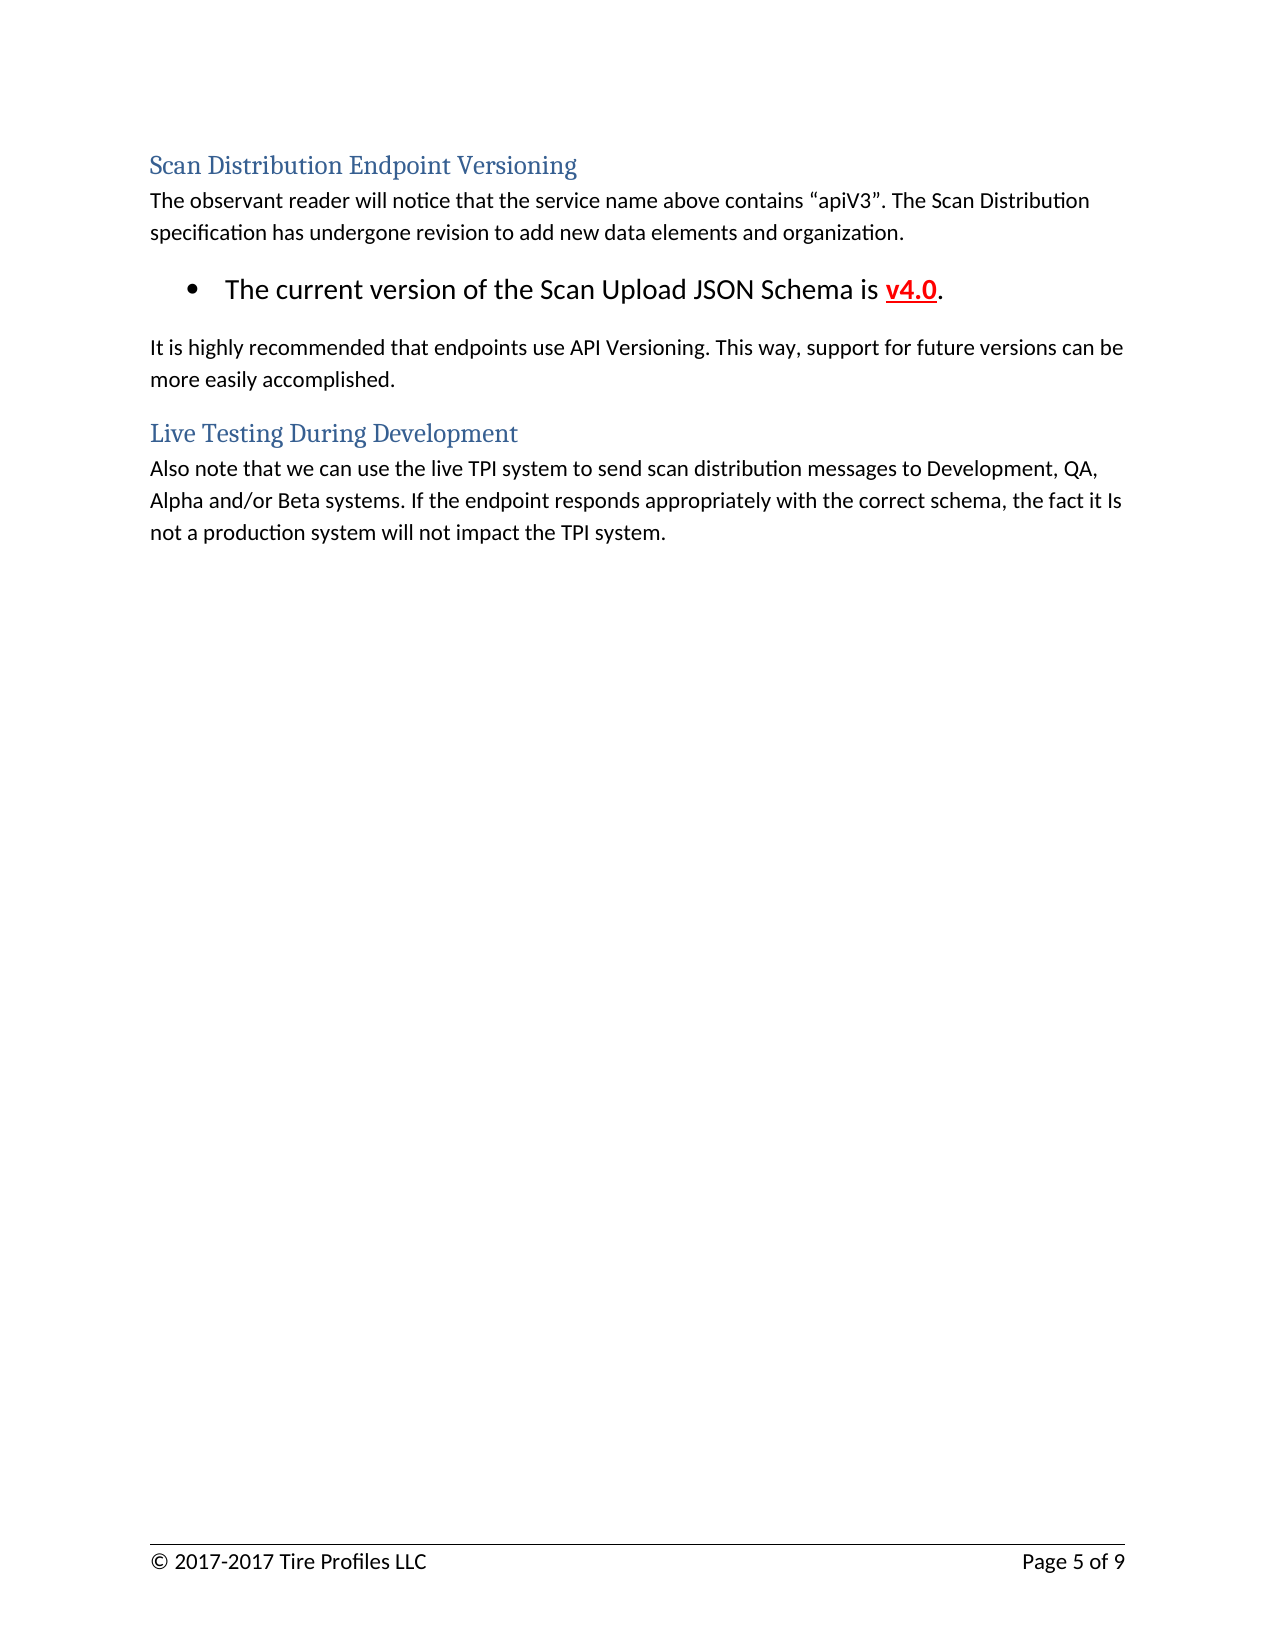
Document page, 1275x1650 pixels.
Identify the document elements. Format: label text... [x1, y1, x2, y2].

text Also note that we can use the live TPI system to send scan distribution messages to Development, QA, Alpha and/or Beta systems. If the endpoint responds appropriately with the correct schema, the fact it Is not a production system will not impact the TPI system. [150, 454, 1125, 546]
list The current version of the Scan Upload JSON Schema is v4.0. [187, 271, 1125, 307]
subtitle Live Testing During Development [150, 418, 1125, 449]
subtitle Scan Distribution Endpoint Versioning [150, 150, 1125, 181]
text The observant reader will notice that the service name above contains “apiV3”. The Scan Distribution specification has undergone revision to add new data elements and organization. [150, 186, 1125, 246]
text It is highly recommended that endpoints use API Versioning. This way, support for future versions can be more easily accomplished. [150, 333, 1125, 393]
